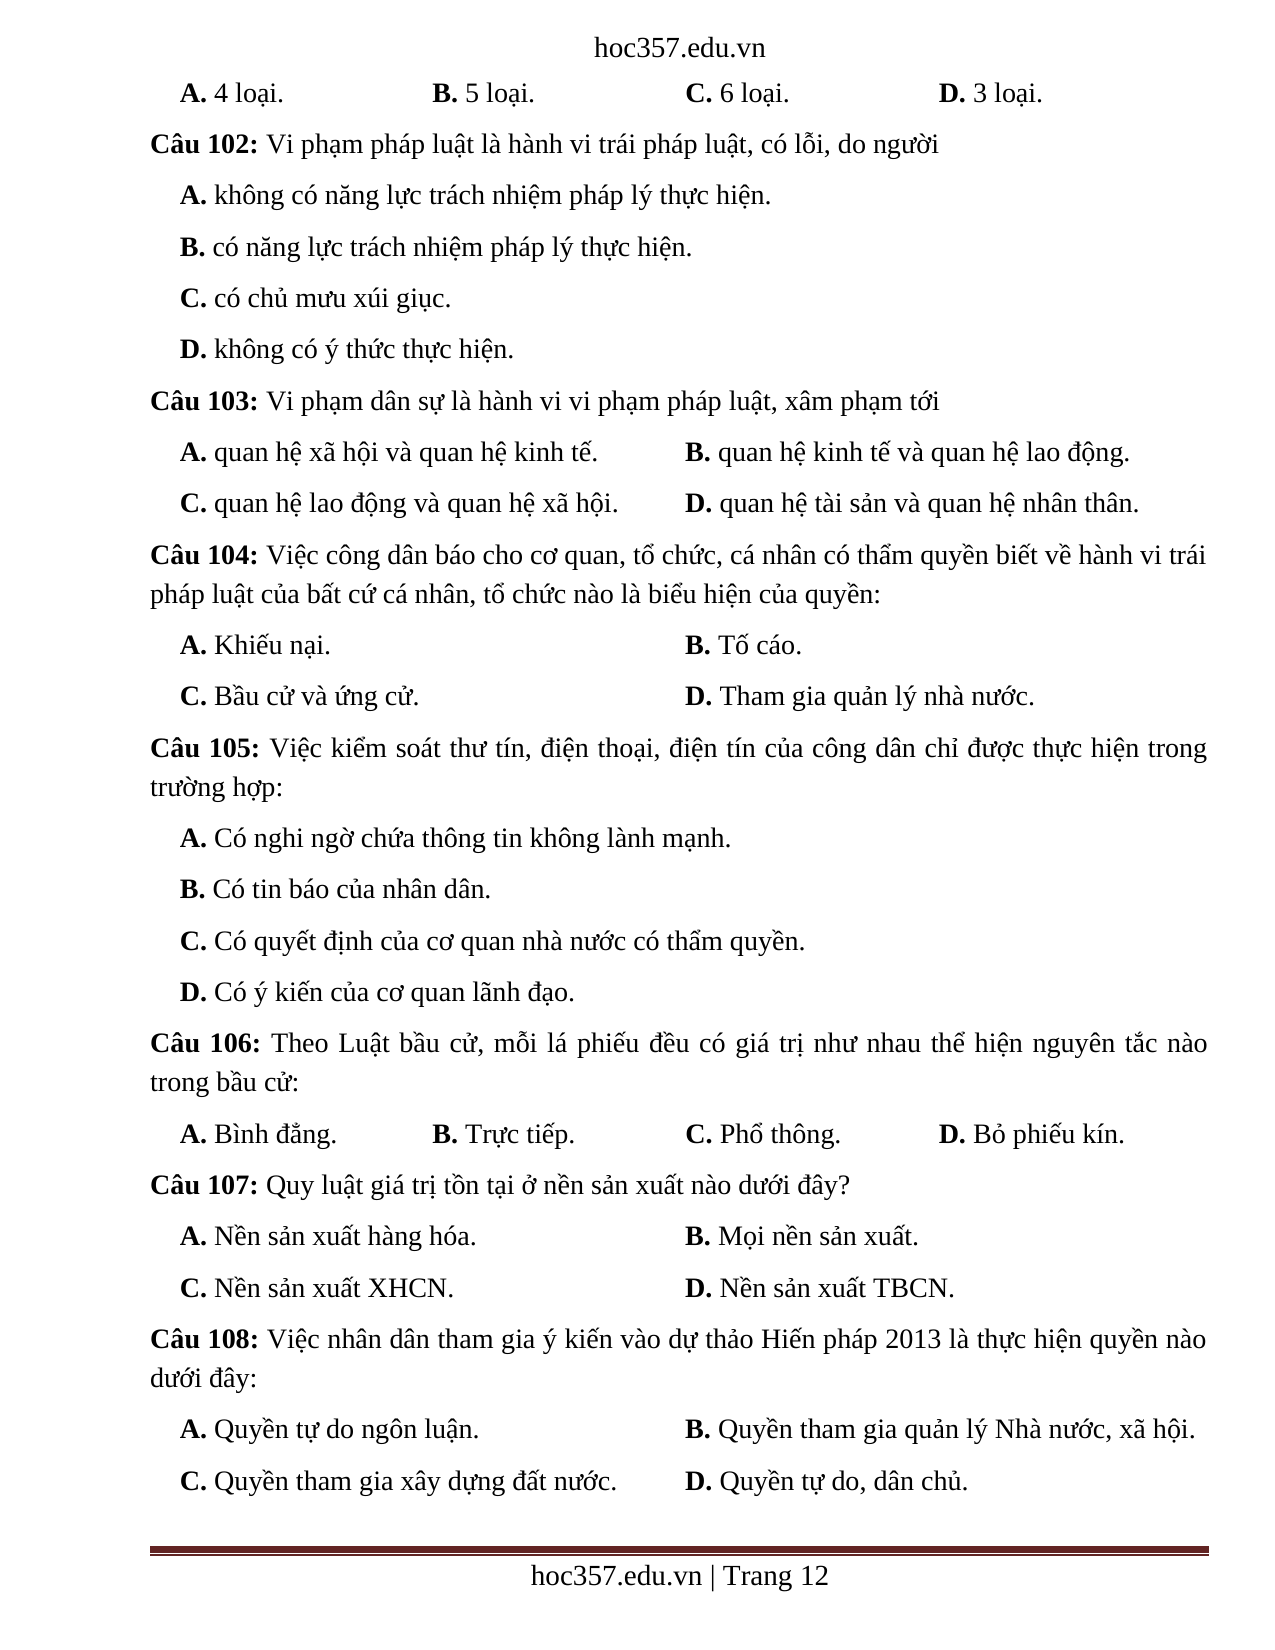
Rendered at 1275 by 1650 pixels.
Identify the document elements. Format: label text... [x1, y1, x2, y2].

text A. Quyền tự do ngôn luận. B. Quyền tham gia quản lý Nhà nước, xã hội. [150, 1412, 1209, 1445]
text Câu 108: Việc nhân dân tham gia ý kiến vào dự thảo Hiến pháp 2013 là thực hiện quyền nào dưới đây: [150, 1322, 1209, 1393]
text A. 4 loại. B. 5 loại. C. 6 loại. D. 3 loại. [150, 76, 1209, 108]
text Câu 102: Vi phạm pháp luật là hành vi trái pháp luật, có lỗi, do người [150, 127, 1209, 159]
text A. Nền sản xuất hàng hóa. B. Mọi nền sản xuất. [150, 1219, 1209, 1252]
text A. không có năng lực trách nhiệm pháp lý thực hiện. [150, 178, 1209, 211]
text B. Có tin báo của nhân dân. [150, 872, 1209, 905]
text Câu 105: Việc kiểm soát thư tín, điện thoại, điện tín của công dân chỉ được thực hiện trong trường hợp: [150, 731, 1209, 802]
text C. có chủ mưu xúi giục. [150, 281, 1209, 313]
text Câu 104: Việc công dân báo cho cơ quan, tổ chức, cá nhân có thẩm quyền biết về hành vi trái pháp luật của bất cứ cá nhân, tổ chức nào là biểu hiện của quyền: [150, 538, 1209, 609]
text D. Có ý kiến của cơ quan lãnh đạo. [150, 975, 1209, 1007]
text A. Bình đẳng. B. Trực tiếp. C. Phổ thông. D. Bỏ phiếu kín. [150, 1117, 1209, 1149]
text A. Có nghi ngờ chứa thông tin không lành mạnh. [150, 821, 1209, 853]
text C. quan hệ lao động và quan hệ xã hội. D. quan hệ tài sản và quan hệ nhân thân. [150, 487, 1209, 519]
text C. Bầu cử và ứng cử. D. Tham gia quản lý nhà nước. [150, 679, 1209, 712]
text Câu 103: Vi phạm dân sự là hành vi vi phạm pháp luật, xâm phạm tới [150, 384, 1209, 416]
text B. có năng lực trách nhiệm pháp lý thực hiện. [150, 230, 1209, 262]
text C. Quyền tham gia xây dựng đất nước. D. Quyền tự do, dân chủ. [150, 1464, 1209, 1496]
text Câu 107: Quy luật giá trị tồn tại ở nền sản xuất nào dưới đây? [150, 1168, 1209, 1200]
text C. Có quyết định của cơ quan nhà nước có thẩm quyền. [150, 924, 1209, 956]
text A. Khiếu nại. B. Tố cáo. [150, 628, 1209, 661]
text A. quan hệ xã hội và quan hệ kinh tế. B. quan hệ kinh tế và quan hệ lao động. [150, 435, 1209, 468]
text Câu 106: Theo Luật bầu cử, mỗi lá phiếu đều có giá trị như nhau thể hiện nguyên tắc nào trong bầu cử: [150, 1026, 1209, 1098]
text D. không có ý thức thực hiện. [150, 332, 1209, 365]
text C. Nền sản xuất XHCN. D. Nền sản xuất TBCN. [150, 1271, 1209, 1303]
